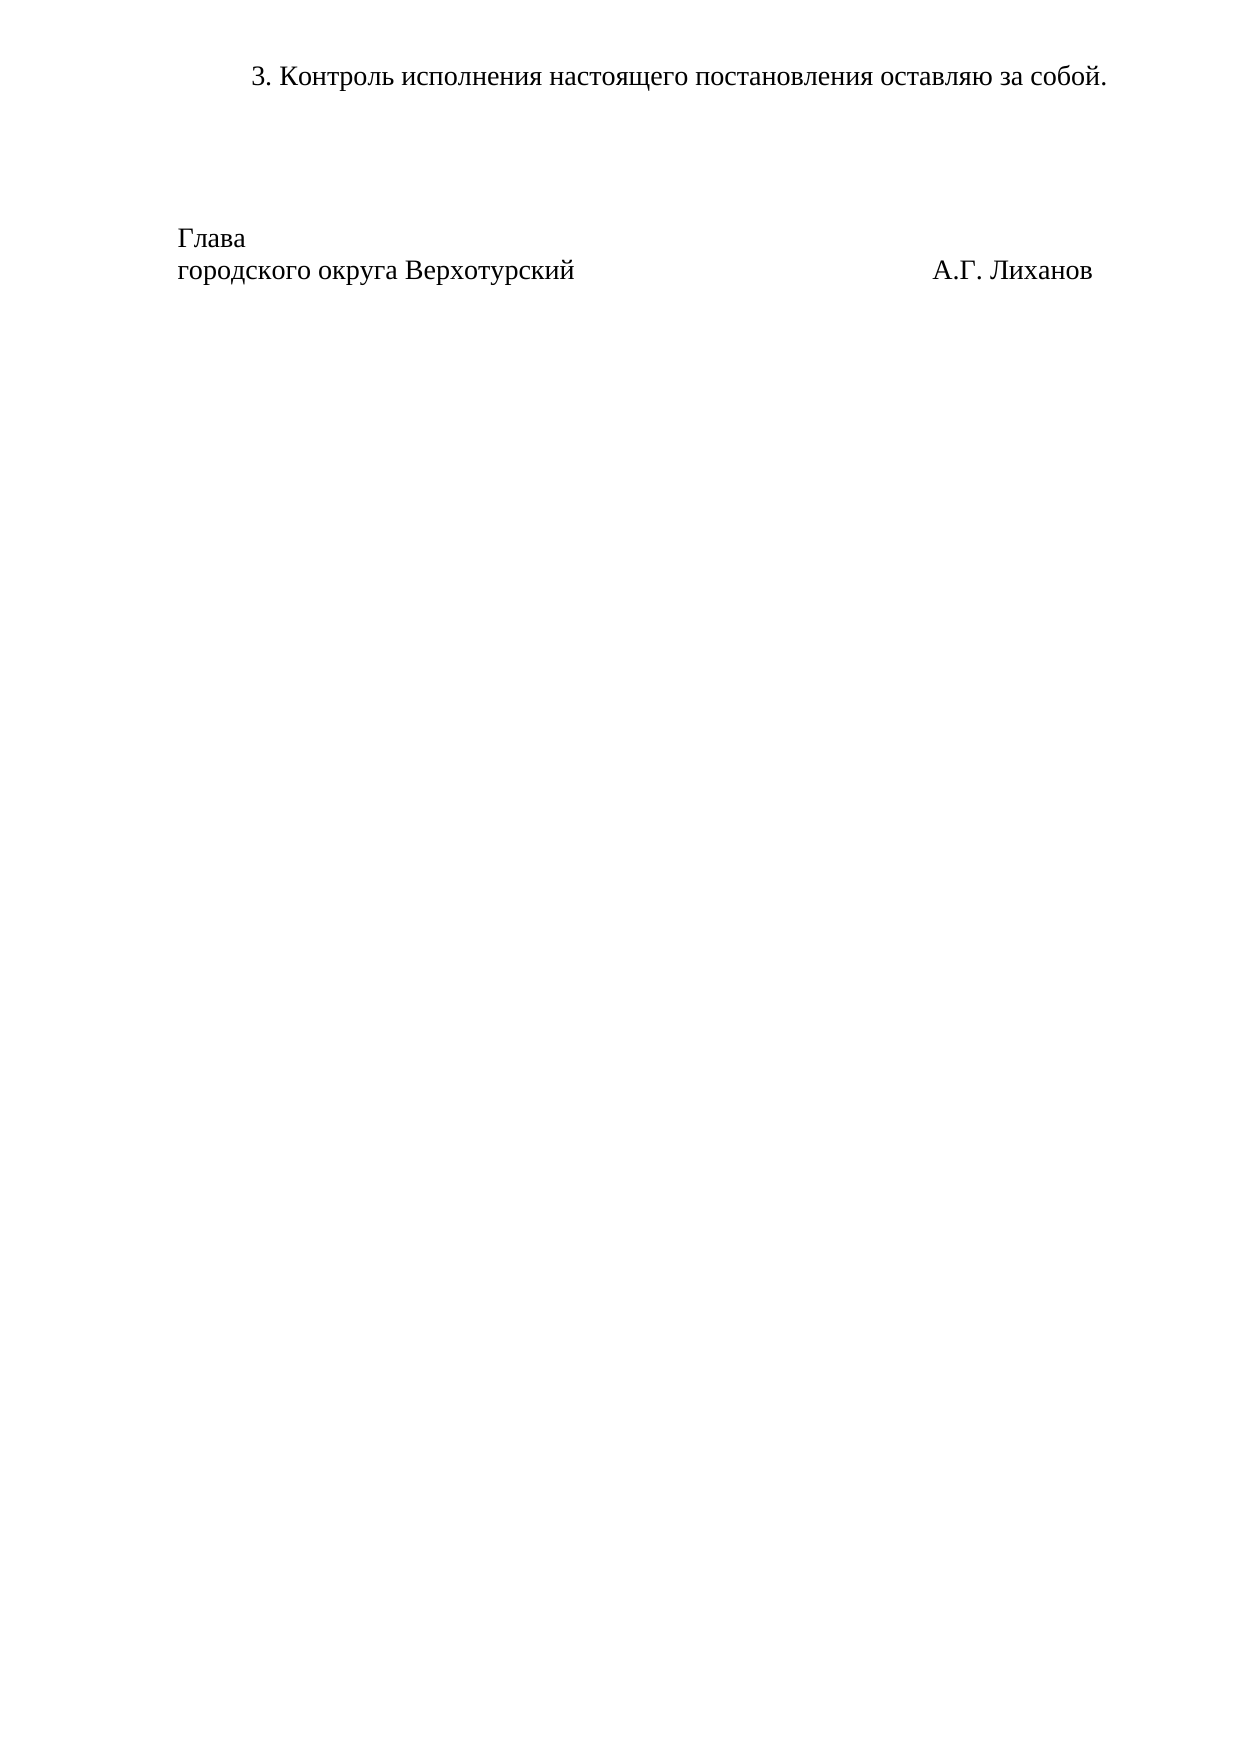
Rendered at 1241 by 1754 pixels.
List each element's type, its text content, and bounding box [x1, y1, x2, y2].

text Глава [177, 221, 1181, 253]
text 3. Контроль исполнения настоящего постановления оставляю за собой. [177, 59, 1181, 91]
text городского округа Верхотурский А.Г. Лиханов [177, 253, 1181, 286]
